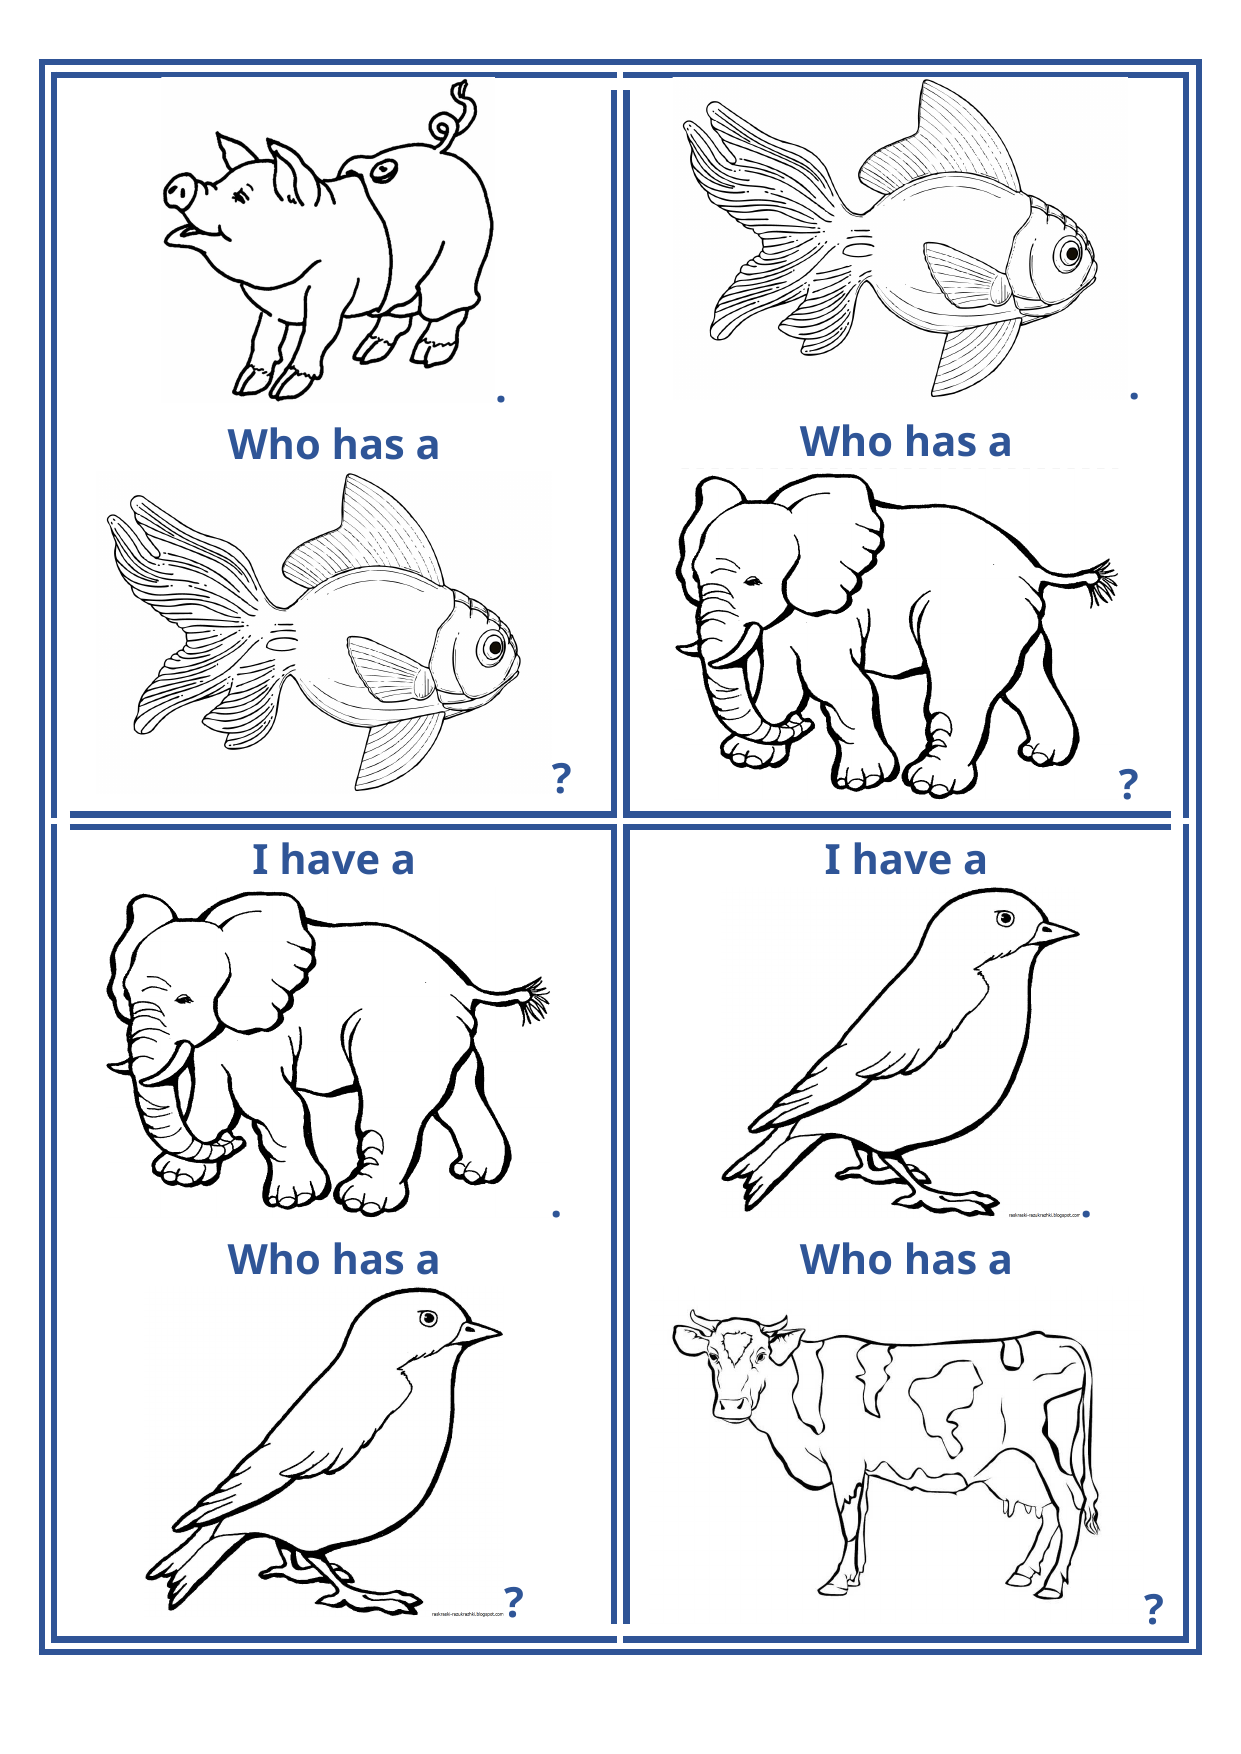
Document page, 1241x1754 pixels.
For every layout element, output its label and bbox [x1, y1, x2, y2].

picture [106, 887, 551, 1218]
table_cell [620, 65, 1192, 811]
picture [96, 471, 552, 794]
picture [672, 77, 1128, 400]
picture [144, 1286, 504, 1617]
picture [648, 1286, 1144, 1624]
table_cell [620, 811, 1192, 1636]
table_cell [48, 65, 620, 811]
table_cell [48, 811, 620, 1636]
picture [161, 77, 495, 403]
picture [720, 887, 1080, 1218]
picture [674, 468, 1119, 800]
